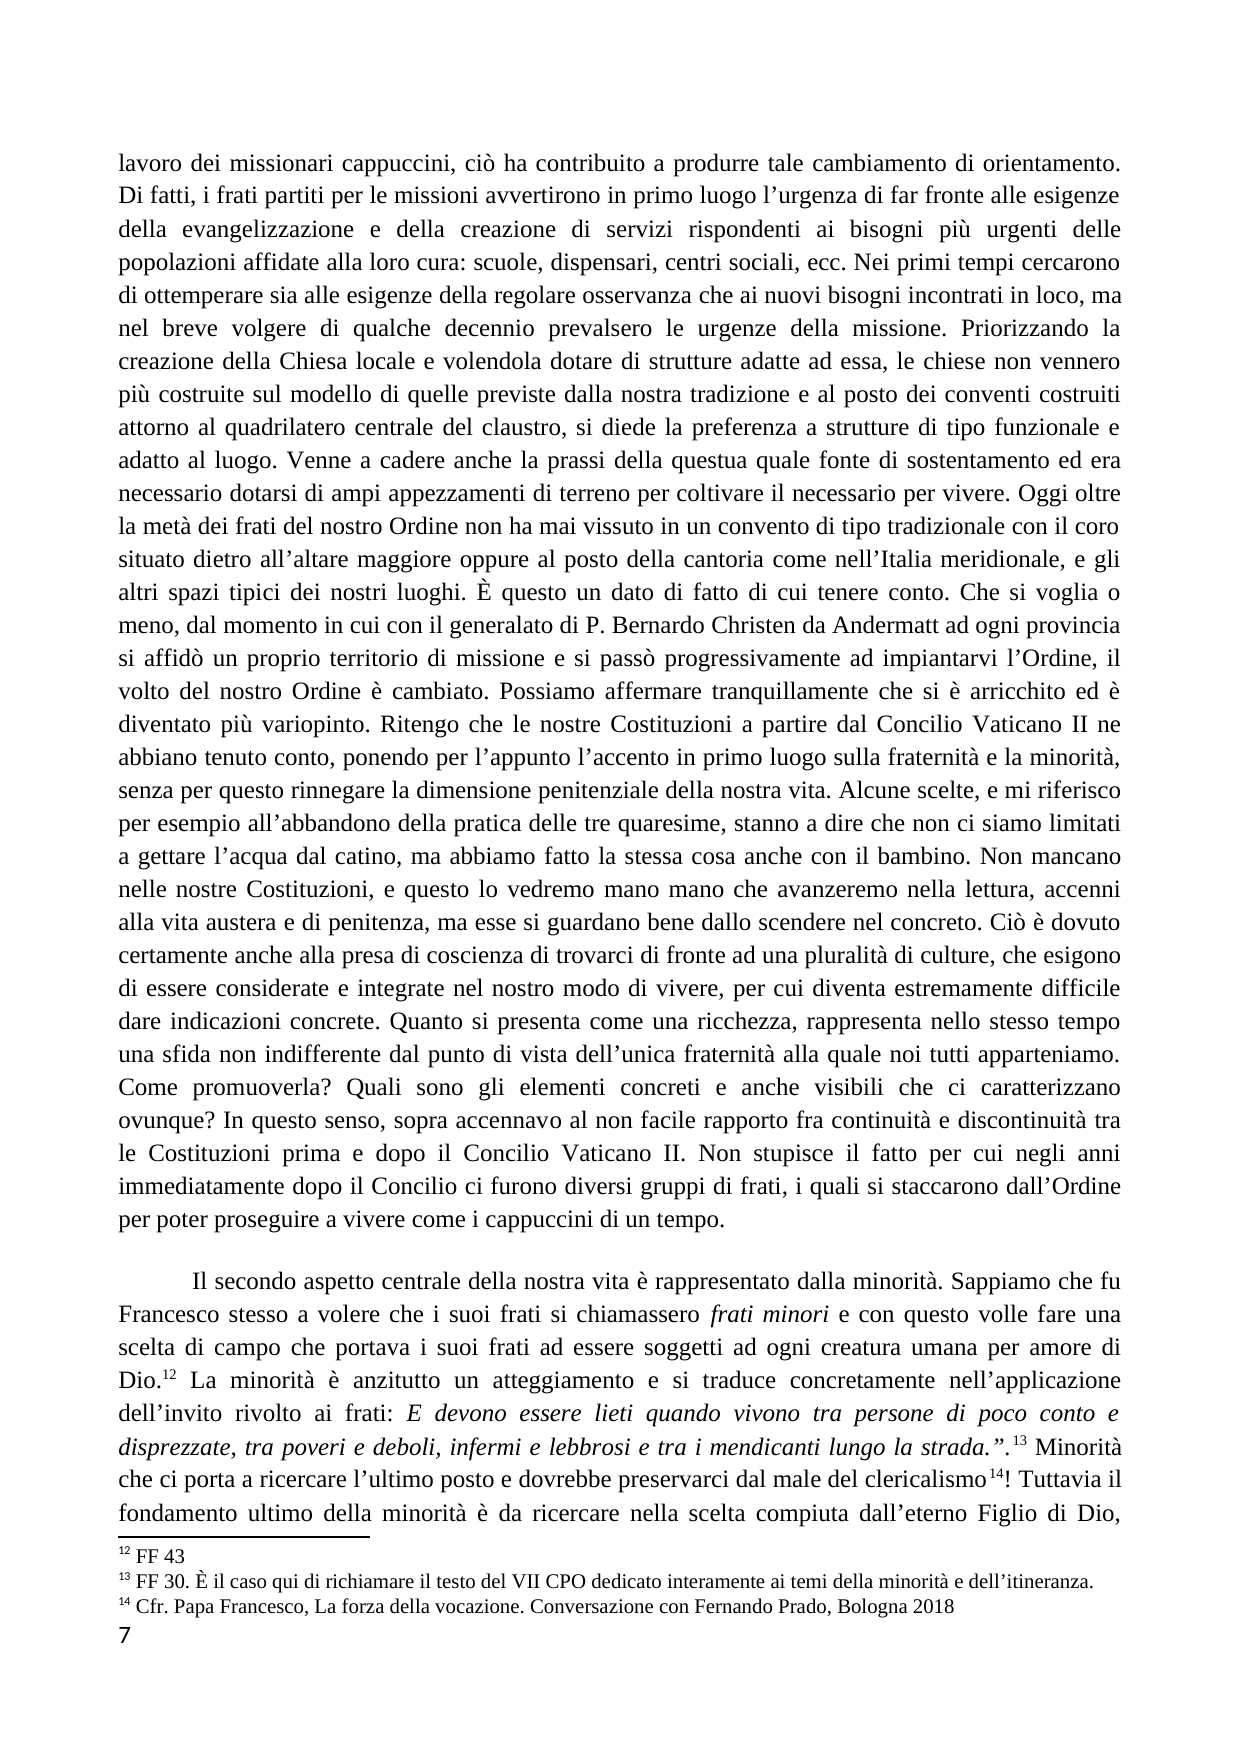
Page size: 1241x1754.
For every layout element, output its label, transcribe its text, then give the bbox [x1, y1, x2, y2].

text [118, 1266, 1122, 1526]
